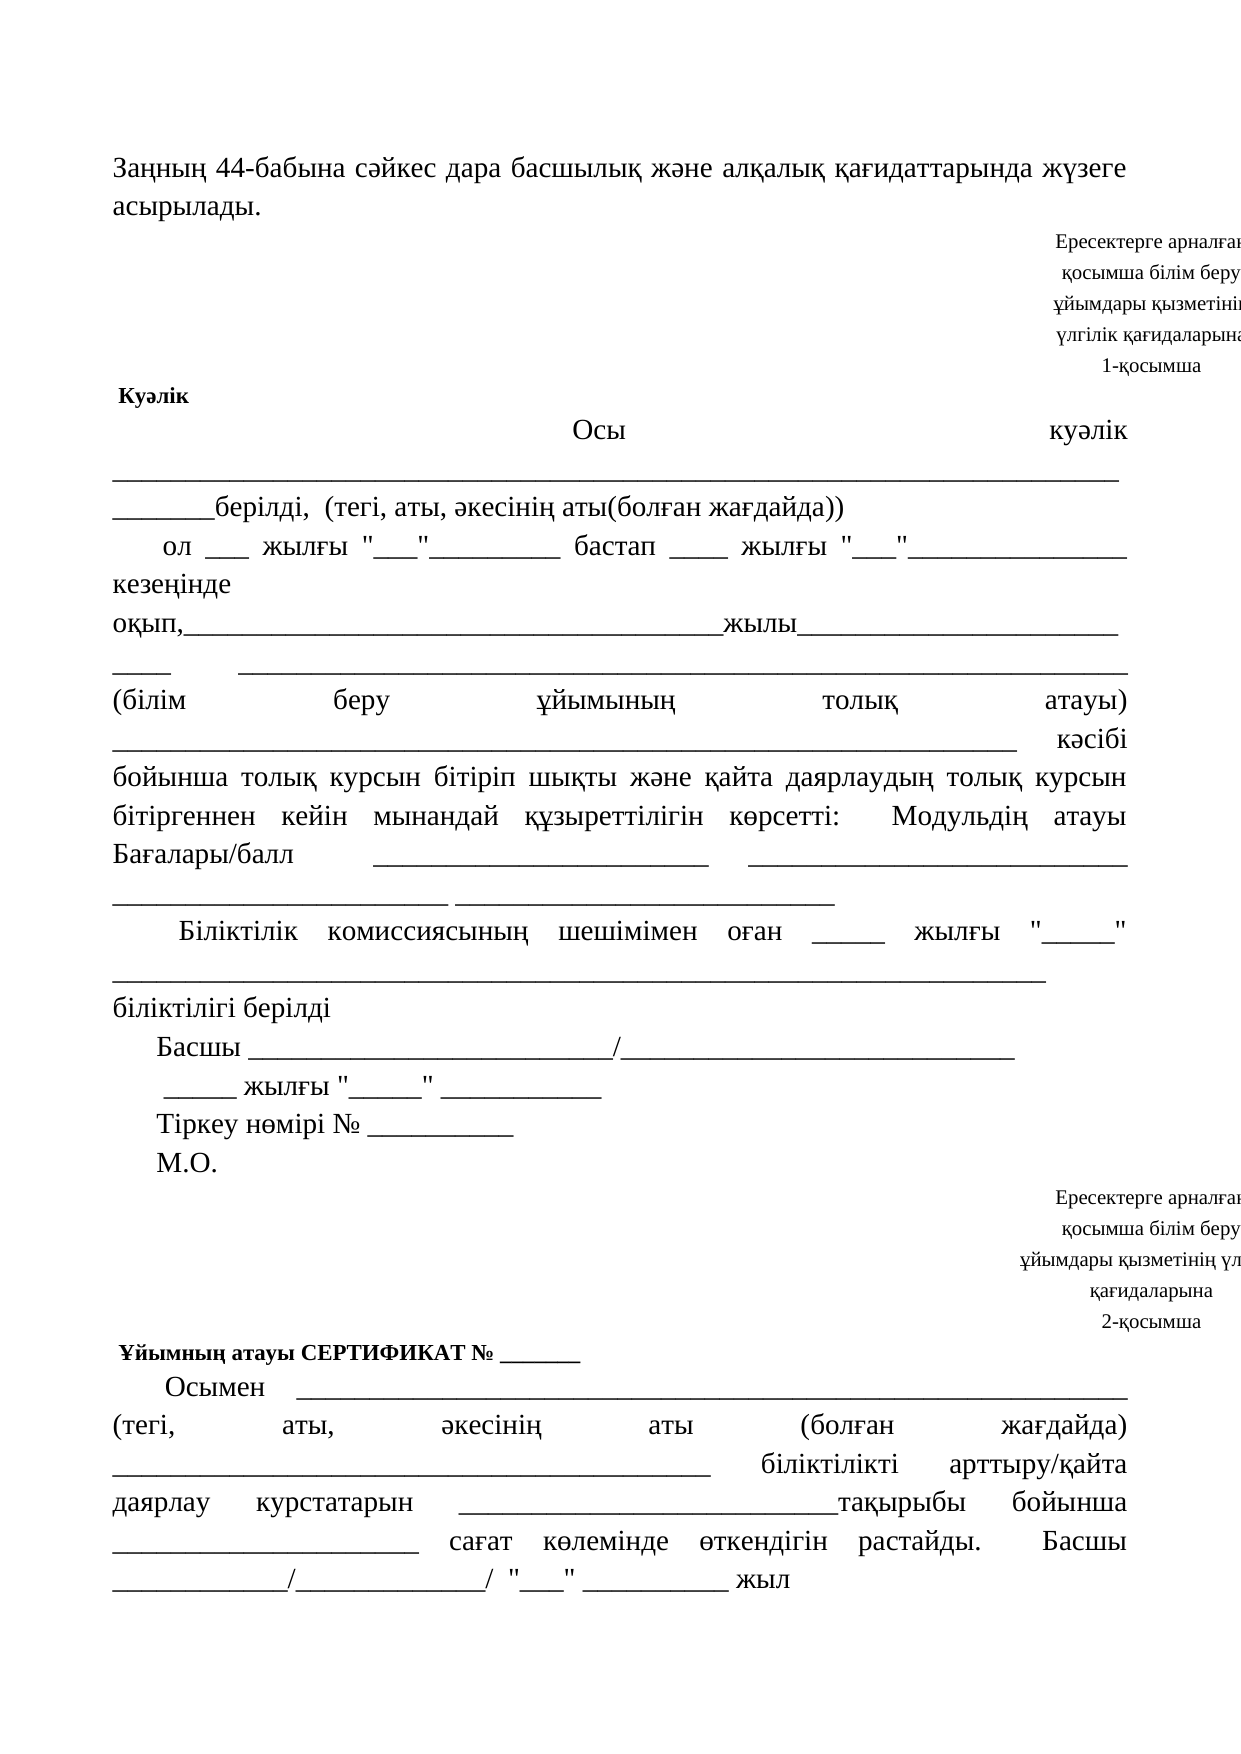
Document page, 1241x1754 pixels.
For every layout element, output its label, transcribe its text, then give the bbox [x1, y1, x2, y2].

text Осы куәлік ____________________________________________________________________________берілді, (тегі, аты, әкесінің аты(болған жағдайда)) [112, 412, 1128, 523]
text М.О. [112, 1145, 1128, 1178]
text ол ___ жылғы "___"_________ бастап ____ жылғы "___"_______________ кезеңінде оқып,_____________________________________жылы__________________________ _____________________________________________________________ (білім беру ұйымының толық атауы) ______________________________________________________________ кәсібі бойынша толық курсын бітіріп шықты және қайта даярлаудың толық курсын бітіргеннен кейін мынандай құзыреттілігін көрсетті: Модульдің атауы Бағалары/балл _______________________ __________________________ _______________________ __________________________ [112, 528, 1128, 908]
text Біліктілік комиссиясының шешімімен оған _____ жылғы "_____" ________________________________________________________________ біліктілігі берілді [112, 913, 1128, 1024]
text Куәлік [112, 382, 1128, 409]
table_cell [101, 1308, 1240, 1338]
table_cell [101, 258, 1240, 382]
text Тiркеу нөмірі № __________ [112, 1106, 1128, 1140]
text Осымен _________________________________________________________ (тегі, аты, әкесінің аты (болған жағдайда) _________________________________________ біліктілікті арттыру/қайта даярлау курстатарын __________________________тақырыбы бойынша _____________________ сағат көлемінде өткендігін растайды. Басшы ____________/_____________/ "___" __________ жыл [112, 1369, 1128, 1595]
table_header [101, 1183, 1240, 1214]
text Басшы _________________________/___________________________ [112, 1029, 1128, 1063]
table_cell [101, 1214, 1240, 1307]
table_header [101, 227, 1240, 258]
text Ұйымның атауы СЕРТИФИКАТ № _______ [112, 1338, 1128, 1365]
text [112, 150, 1128, 222]
text _____ жылғы "_____" ___________ [112, 1068, 1128, 1101]
